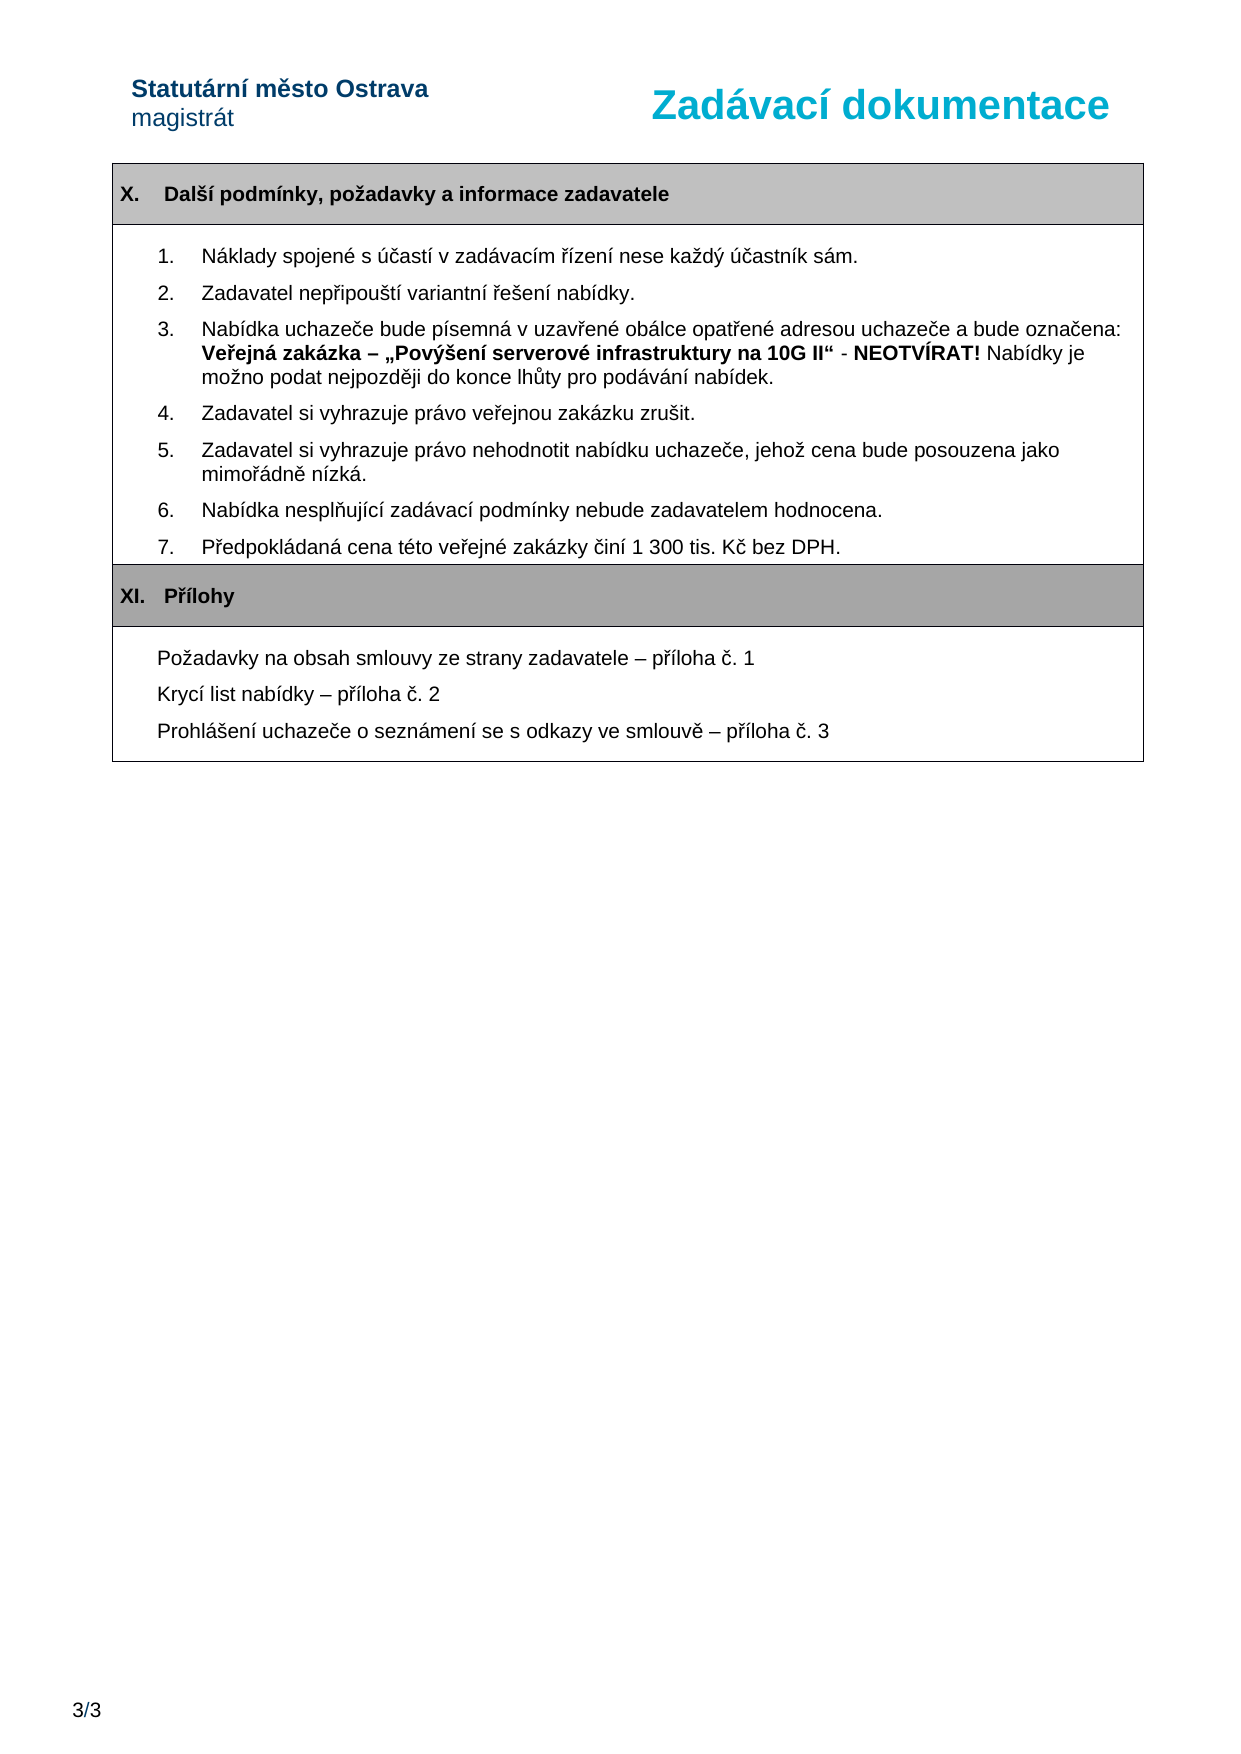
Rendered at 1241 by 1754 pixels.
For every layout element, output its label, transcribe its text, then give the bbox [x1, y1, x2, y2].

table_cell Požadavky na obsah smlouvy ze strany zadavatele – příloha č. 1 Krycí list nabídky – příloha č. 2 Prohlášení uchazeče o seznámení se s odkazy ve smlouvě – příloha č. 3 [113, 627, 1143, 761]
table_cell Náklady spojené s účastí v zadávacím řízení nese každý účastník sám. Zadavatel nepřipouští variantní řešení nabídky. Nabídka uchazeče bude písemná v uzavřené obálce opatřené adresou uchazeče a bude označena: Veřejná zakázka – „Povýšení serverové infrastruktury na 10G II“ - NEOTVÍRAT! Nabídky je možno podat nejpozději do konce lhůty pro podávání nabídek. Zadavatel si vyhrazuje právo veřejnou zakázku zrušit. Zadavatel si vyhrazuje právo nehodnotit nabídku uchazeče, jehož cena bude posouzena jako mimořádně nízká. Nabídka nesplňující zadávací podmínky nebude zadavatelem hodnocena. Předpokládaná cena této veřejné zakázky činí 1 300 tis. Kč bez DPH. [113, 225, 1143, 564]
table_cell Další podmínky, požadavky a informace zadavatele [113, 164, 1143, 224]
table_cell Přílohy [113, 565, 1143, 626]
